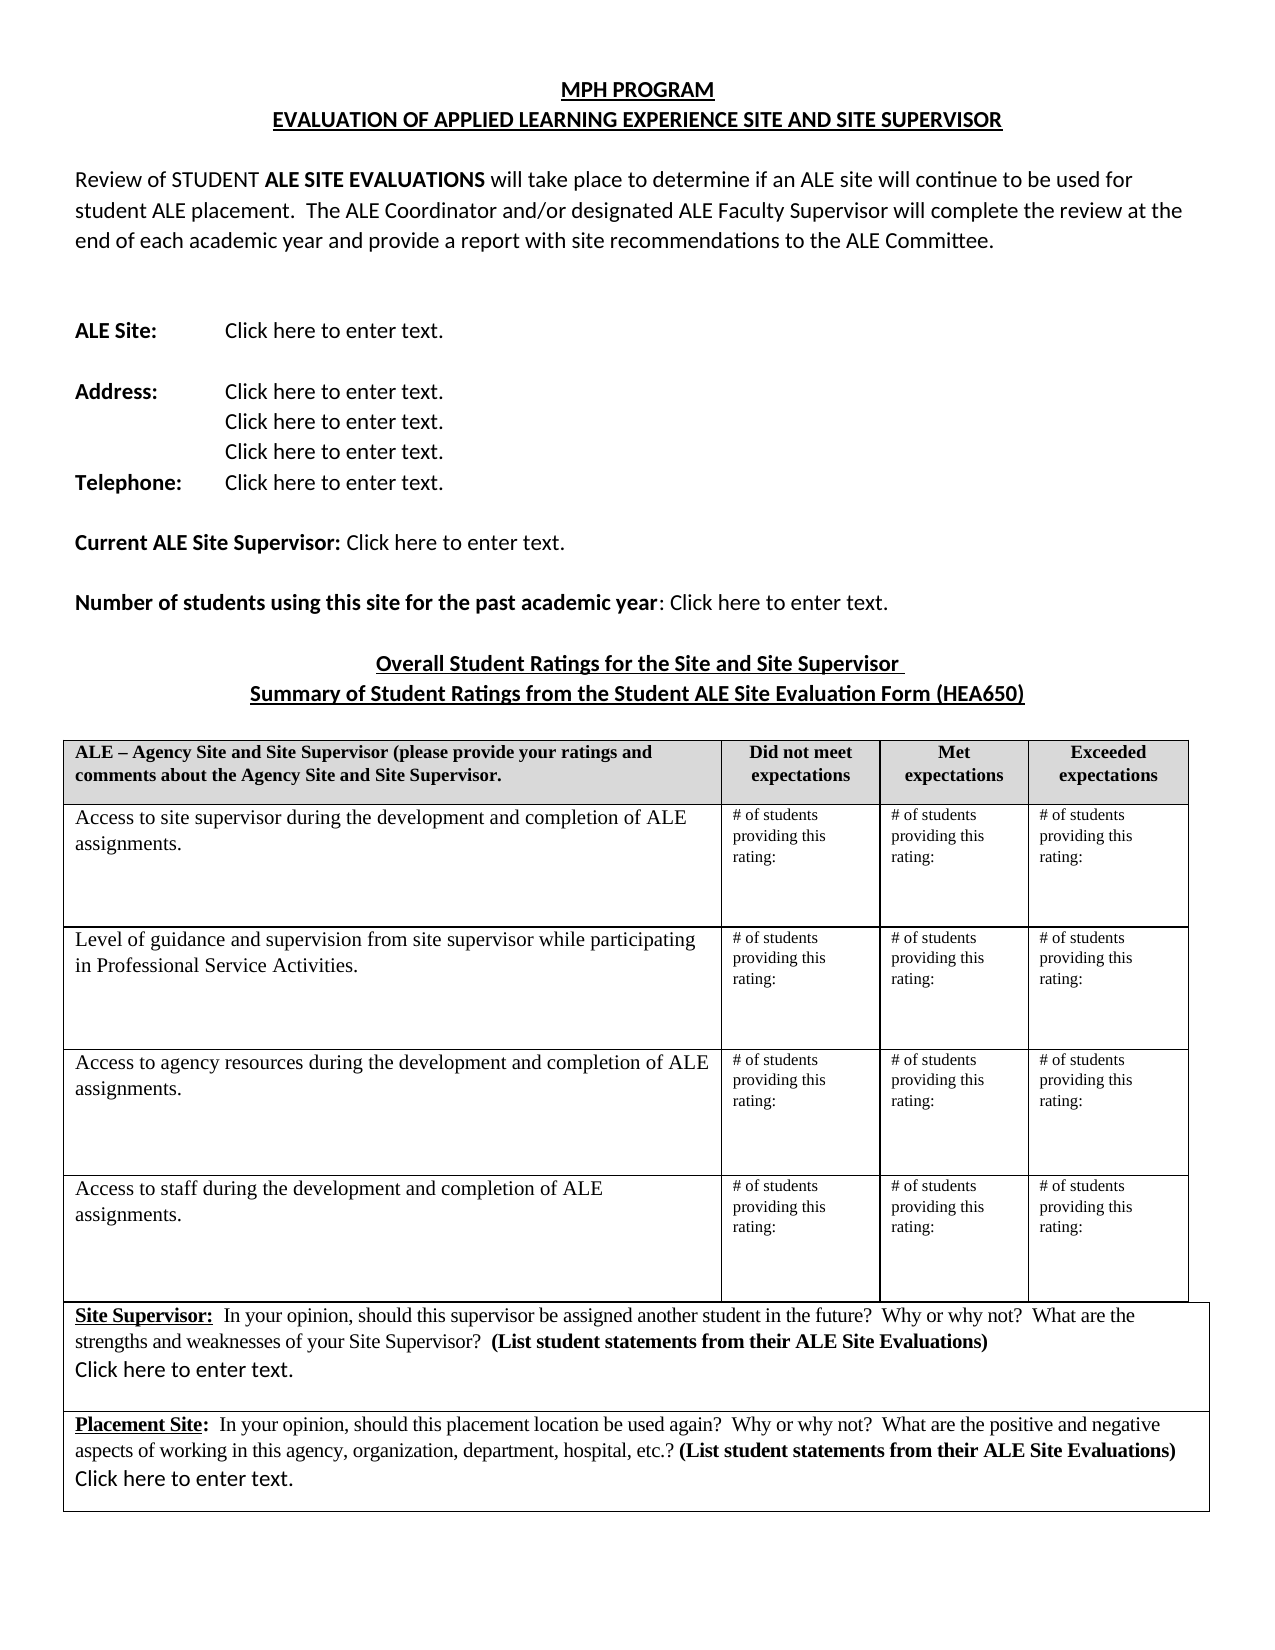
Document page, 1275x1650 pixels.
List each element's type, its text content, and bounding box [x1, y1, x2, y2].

table_cell # of students providing this rating: [1029, 805, 1188, 926]
table_cell # of students providing this rating: [881, 1050, 1028, 1175]
text Current ALE Site Supervisor: [75, 528, 1200, 556]
table_cell # of students providing this rating: [1029, 1050, 1188, 1175]
table_cell # of students providing this rating: [1029, 928, 1188, 1048]
table_cell Level of guidance and supervision from site supervisor while participating in Professional Service Activities. [64, 928, 721, 1048]
text Summary of Student Ratings from the Student ALE Site Evaluation Form (HEA650) [75, 679, 1200, 707]
table_cell Access to staff during the development and completion of ALE assignments. [64, 1176, 721, 1301]
table_cell # of students providing this rating: [722, 1050, 879, 1175]
table_header Did not meet expectations [722, 741, 879, 804]
table_cell # of students providing this rating: [881, 805, 1028, 926]
table_header Exceeded expectations [1029, 741, 1188, 804]
table_cell # of students providing this rating: [722, 928, 879, 1048]
table_cell Access to agency resources during the development and completion of ALE assignments. [64, 1050, 721, 1175]
table_header ALE – Agency Site and Site Supervisor (please provide your ratings and comments about the Agency Site and Site Supervisor. [64, 741, 721, 804]
table_cell Access to site supervisor during the development and completion of ALE assignments. [64, 805, 721, 926]
text ALE Site: [75, 317, 1200, 345]
table_cell # of students providing this rating: [881, 1176, 1028, 1301]
table_cell # of students providing this rating: [722, 805, 879, 926]
table_cell # of students providing this rating: [881, 928, 1028, 1048]
text EVALUATION OF APPLIED LEARNING EXPERIENCE SITE AND SITE SUPERVISOR [75, 105, 1200, 133]
table_header Site Supervisor: In your opinion, should this supervisor be assigned another student in the future? Why or why not? What are the strengths and weaknesses of your Site Supervisor? (List student statements from their ALE Site Evaluations) [64, 1303, 1209, 1411]
text Review of STUDENT ALE SITE EVALUATIONS will take place to determine if an ALE site will continue to be used for student ALE placement. The ALE Coordinator and/or designated ALE Faculty Supervisor will complete the review at the end of each academic year and provide a report with site recommendations to the ALE Committee. [75, 166, 1200, 254]
text Overall Student Ratings for the Site and Site Supervisor [75, 649, 1200, 677]
text Number of students using this site for the past academic year: [75, 588, 1200, 617]
table_cell # of students providing this rating: [722, 1176, 879, 1301]
table_header Met expectations [881, 741, 1028, 804]
text MPH PROGRAM [75, 75, 1200, 103]
text Address: [75, 377, 1200, 405]
text Telephone: [75, 468, 1200, 496]
table_cell Placement Site: In your opinion, should this placement location be used again? Why or why not? What are the positive and negative aspects of working in this agency, organization, department, hospital, etc.? (List student statements from their ALE Site Evaluations) [64, 1412, 1209, 1511]
table_cell # of students providing this rating: [1029, 1176, 1188, 1301]
